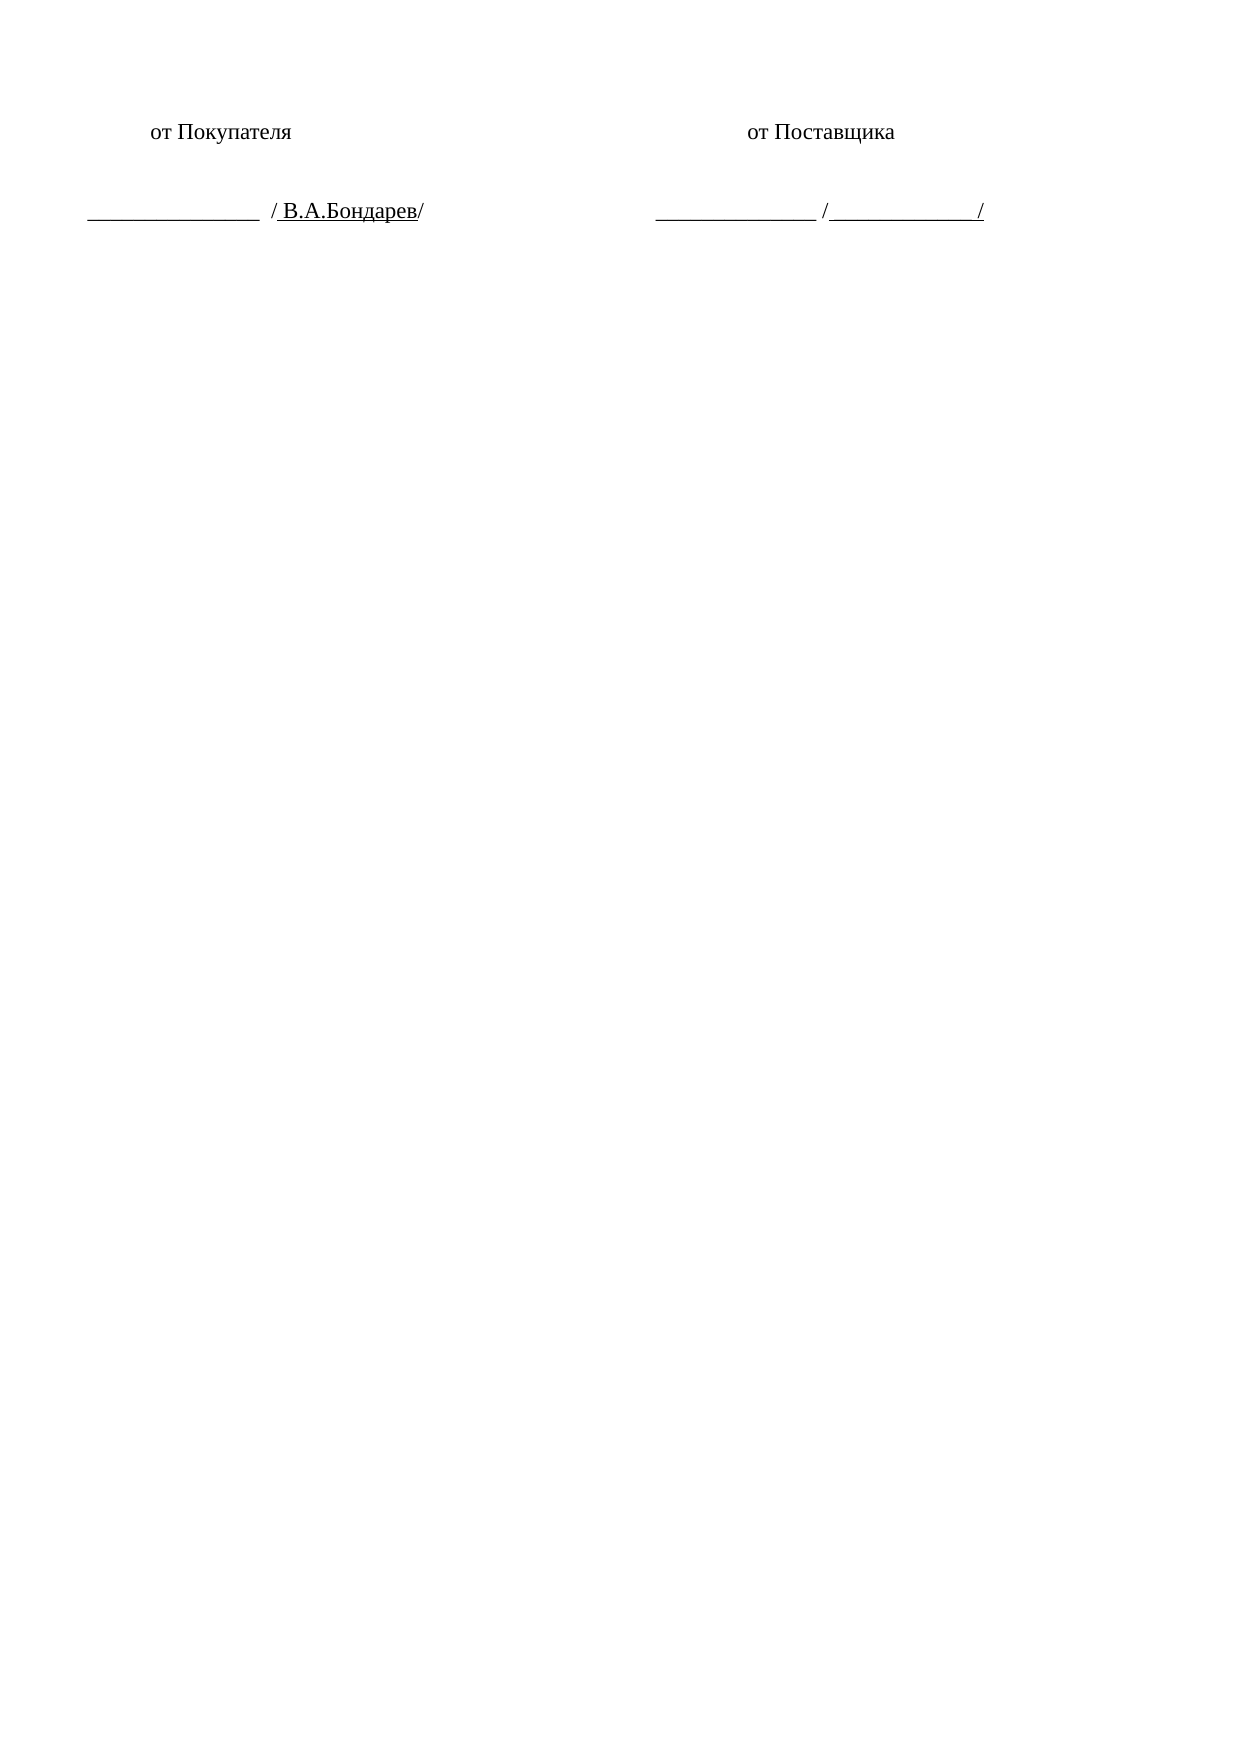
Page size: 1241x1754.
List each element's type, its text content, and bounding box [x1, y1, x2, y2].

text _______________ / В.А.Бондарев/ ______________ / ____________ / [87, 197, 1181, 223]
text от Покупателя от Поставщика [87, 118, 1181, 144]
